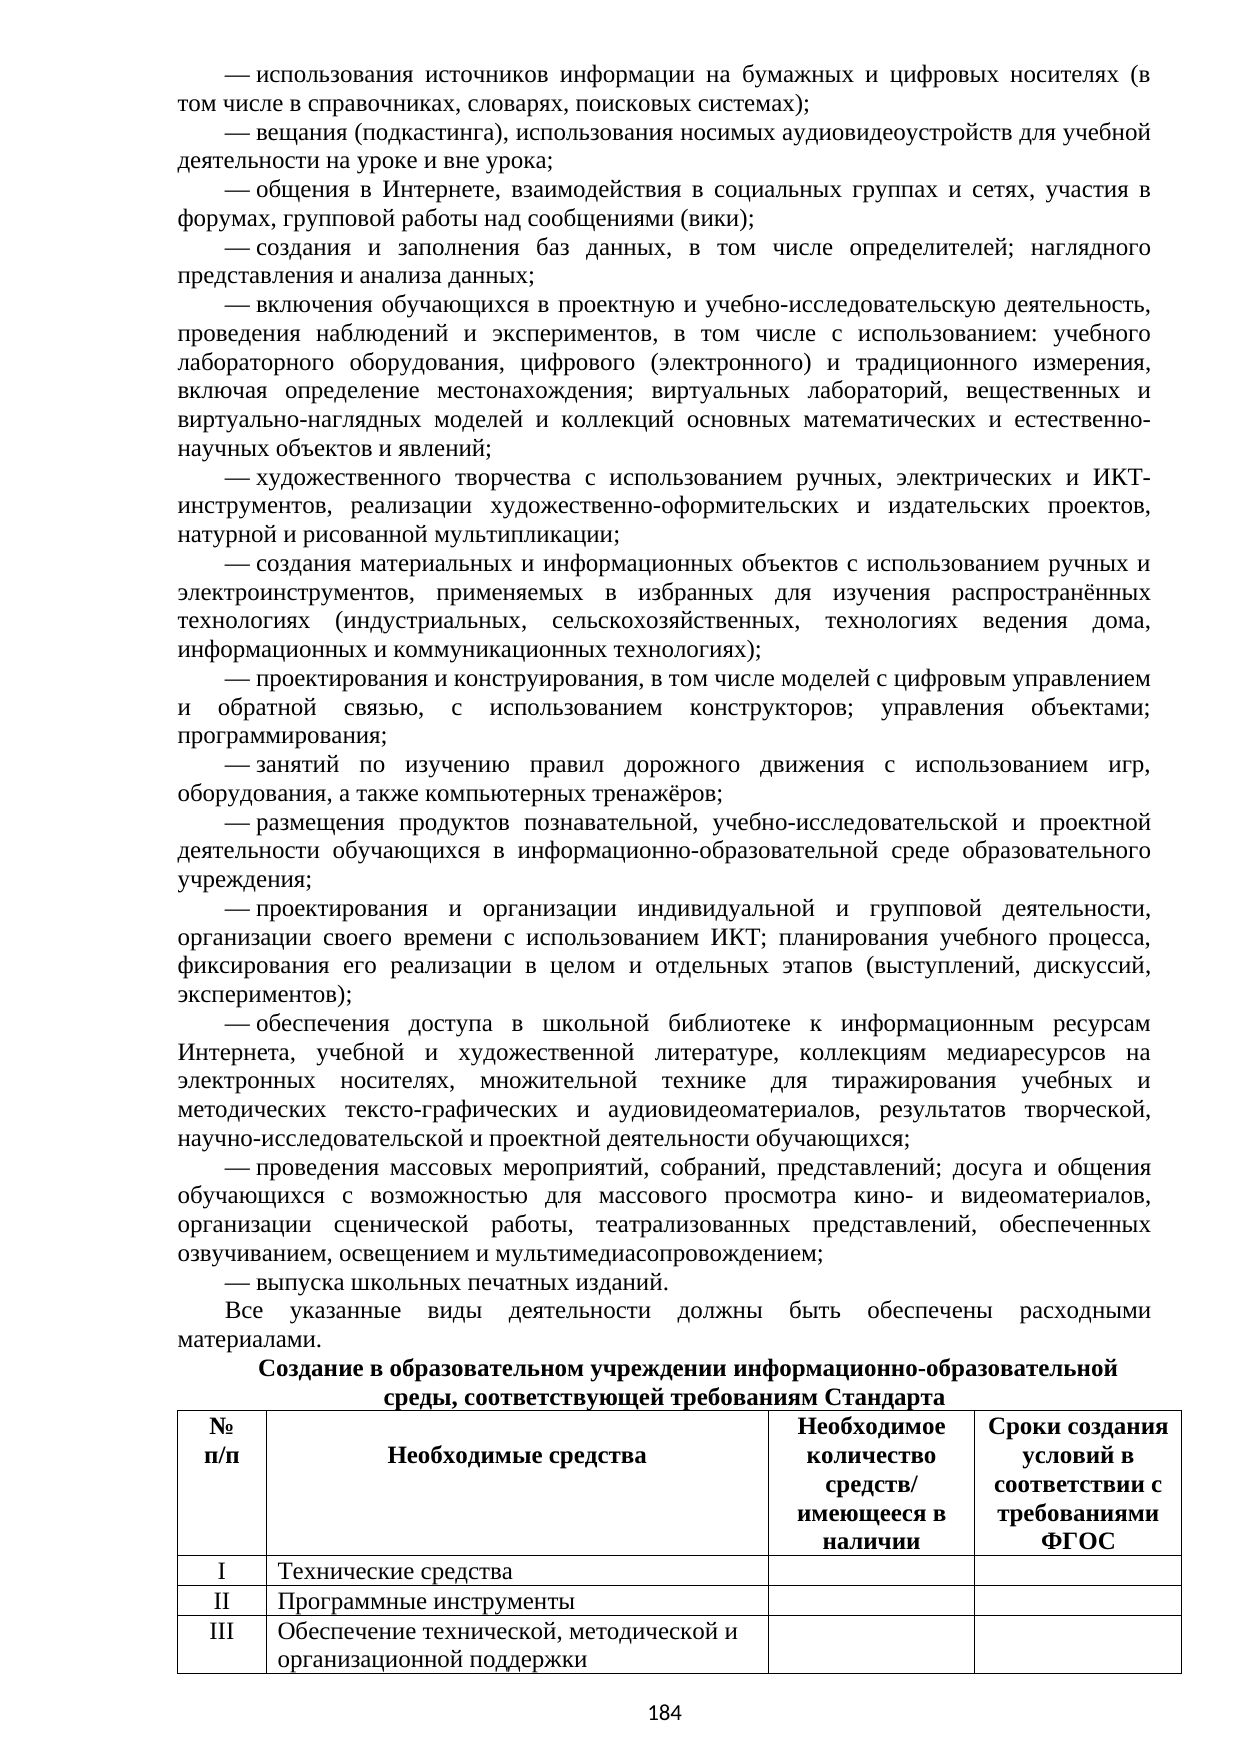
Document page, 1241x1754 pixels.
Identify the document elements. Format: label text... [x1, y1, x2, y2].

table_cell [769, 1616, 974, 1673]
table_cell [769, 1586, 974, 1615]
text Создание в образовательном учреждении информационно-образовательной среды, соответствующей требованиям Стандарта [177, 1353, 1152, 1410]
text — включения обучающихся в проектную и учебно-исследовательскую деятельность, проведения наблюдений и экспериментов, в том числе с использованием: учебного лабораторного оборудования, цифрового (электронного) и традиционного измерения, включая определение местонахождения; виртуальных лабораторий, вещественных и виртуально-наглядных моделей и коллекций основных математических и естественно-научных объектов и явлений; [177, 289, 1152, 462]
text — вещания (подкастинга), использования носимых аудиовидеоустройств для учебной деятельности на уроке и вне урока; [177, 117, 1152, 174]
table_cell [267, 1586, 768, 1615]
text — проектирования и конструирования, в том числе моделей с цифровым управлением и обратной связью, с использованием конструкторов; управления объектами; программирования; [177, 663, 1152, 749]
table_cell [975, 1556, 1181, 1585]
text — занятий по изучению правил дорожного движения с использованием игр, оборудования, а также компьютерных тренажёров; [177, 749, 1152, 807]
text — обеспечения доступа в школьной библиотеке к информационным ресурсам Интернета, учебной и художественной литературе, коллекциям медиаресурсов на электронных носителях, множительной технике для тиражирования учебных и методических тексто-графических и аудиовидеоматериалов, результатов творческой, научно-исследовательской и проектной деятельности обучающихся; [177, 1008, 1152, 1152]
text — создания и заполнения баз данных, в том числе определителей; наглядного представления и анализа данных; [177, 232, 1152, 289]
text — общения в Интернете, взаимодействия в социальных группах и сетях, участия в форумах, групповой работы над сообщениями (вики); [177, 174, 1152, 232]
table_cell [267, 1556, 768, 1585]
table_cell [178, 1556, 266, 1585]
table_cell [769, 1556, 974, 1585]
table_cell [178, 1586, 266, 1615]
text — выпуска школьных печатных изданий. [177, 1267, 1152, 1295]
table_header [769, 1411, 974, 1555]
text — создания материальных и информационных объектов с использованием ручных и электроинструментов, применяемых в избранных для изучения распространённых технологиях (индустриальных, сельскохозяйственных, технологиях ведения дома, информационных и коммуникационных технологиях); [177, 548, 1152, 663]
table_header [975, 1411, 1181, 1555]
text — размещения продуктов познавательной, учебно-исследовательской и проектной деятельности обучающихся в информационно-образовательной среде образовательного учреждения; [177, 807, 1152, 893]
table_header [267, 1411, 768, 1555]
text Все указанные виды деятельности должны быть обеспечены расходными материалами. [177, 1295, 1152, 1353]
text — использования источников информации на бумажных и цифровых носителях (в том числе в справочниках, словарях, поисковых системах); [177, 59, 1152, 117]
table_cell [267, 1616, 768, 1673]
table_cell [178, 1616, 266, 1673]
text — проведения массовых мероприятий, собраний, представлений; досуга и общения обучающихся с возможностью для массового просмотра кино- и видеоматериалов, организации сценической работы, театрализованных представлений, обеспеченных озвучиванием, освещением и мультимедиасопровождением; [177, 1152, 1152, 1267]
text — художественного творчества с использованием ручных, электрических и ИКТ-инструментов, реализации художественно-оформительских и издательских проектов, натурной и рисованной мультипликации; [177, 462, 1152, 548]
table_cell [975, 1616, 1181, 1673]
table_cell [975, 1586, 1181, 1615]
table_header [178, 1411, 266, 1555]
text — проектирования и организации индивидуальной и групповой деятельности, организации своего времени с использованием ИКТ; планирования учебного процесса, фиксирования его реализации в целом и отдельных этапов (выступлений, дискуссий, экспериментов); [177, 893, 1152, 1008]
